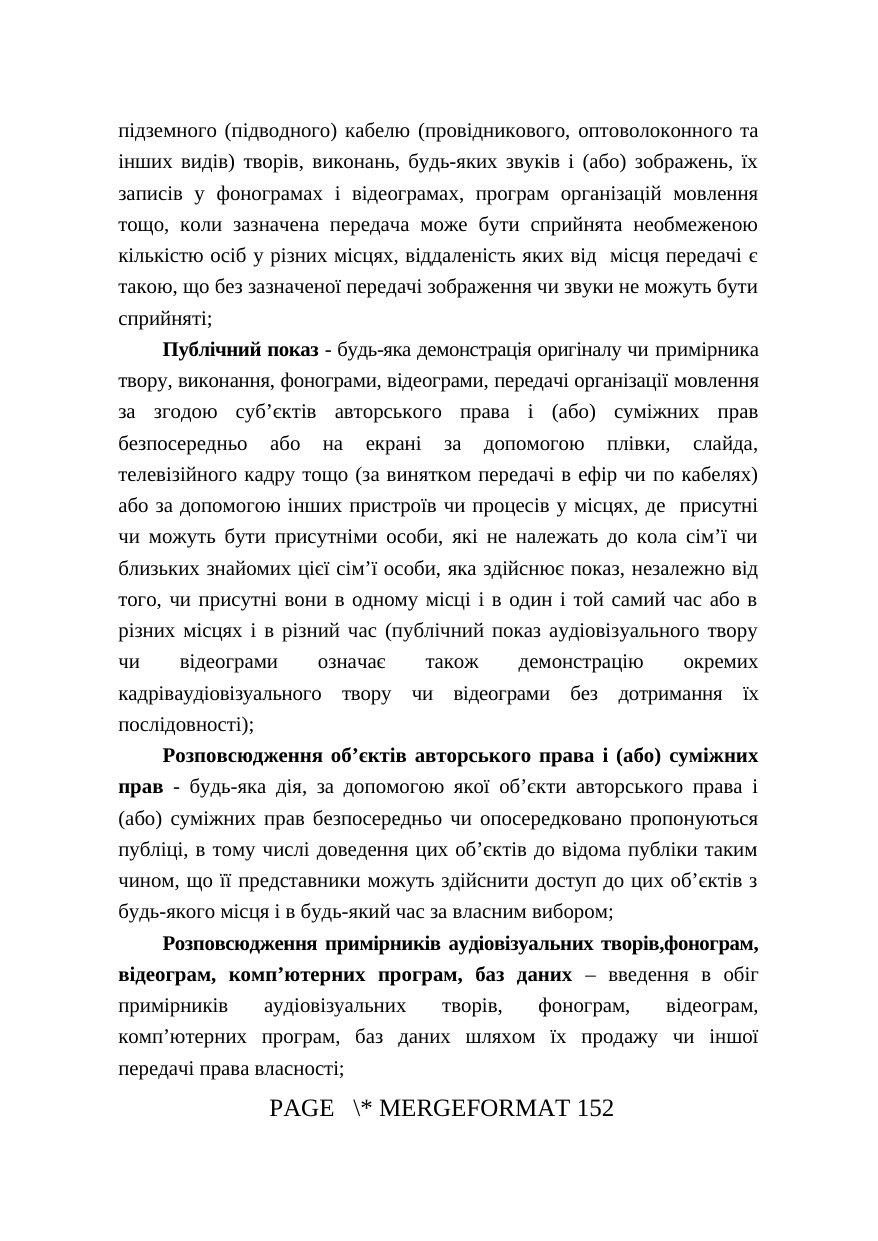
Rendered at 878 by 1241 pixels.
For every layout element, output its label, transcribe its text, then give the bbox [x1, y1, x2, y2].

text Розповсюдження об’єктів авторського права і (або) суміжних прав - будь-яка дія, за допомогою якої об’єкти авторського права і (або) суміжних прав безпосередньо чи опосередковано пропонуються публіці, в тому числі доведення цих об’єктів до відома публіки таким чином, що її представники можуть здійснити доступ до цих об’єктів з будь-якого місця і в будь-який час за власним вибором; [118, 743, 759, 923]
text Розповсюдження примірників аудіовізуальних творів,фонограм, відеограм, комп’ютерних програм, баз даних – введення в обіг примірників аудіовізуальних творів, фонограм, відеограм, комп’ютерних програм, баз даних шляхом їх продажу чи іншої передачі права власності; [118, 931, 759, 1080]
text Публічний показ - будь-яка демонстрація оригіналу чи примірника твору, виконання, фонограми, відеограми, передачі організації мовлення за згодою суб’єктів авторського права і (або) суміжних прав безпосередньо або на екрані за допомогою плівки, слайда, телевізійного кадру тощо (за винятком передачі в ефір чи по кабелях) або за допомогою інших пристроїв чи процесів у місцях, де присутні чи можуть бути присутніми особи, які не належать до кола сім’ї чи близьких знайомих цієї сім’ї особи, яка здійснює показ, незалежно від того, чи присутні вони в одному місці і в один і той самий час або в різних місцях і в різний час (публічний показ аудіовізуального твору чи відеограми означає також демонстрацію окремих кадріваудіовізуального твору чи відеограми без дотримання їх послідовності); [118, 337, 759, 736]
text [118, 118, 759, 330]
